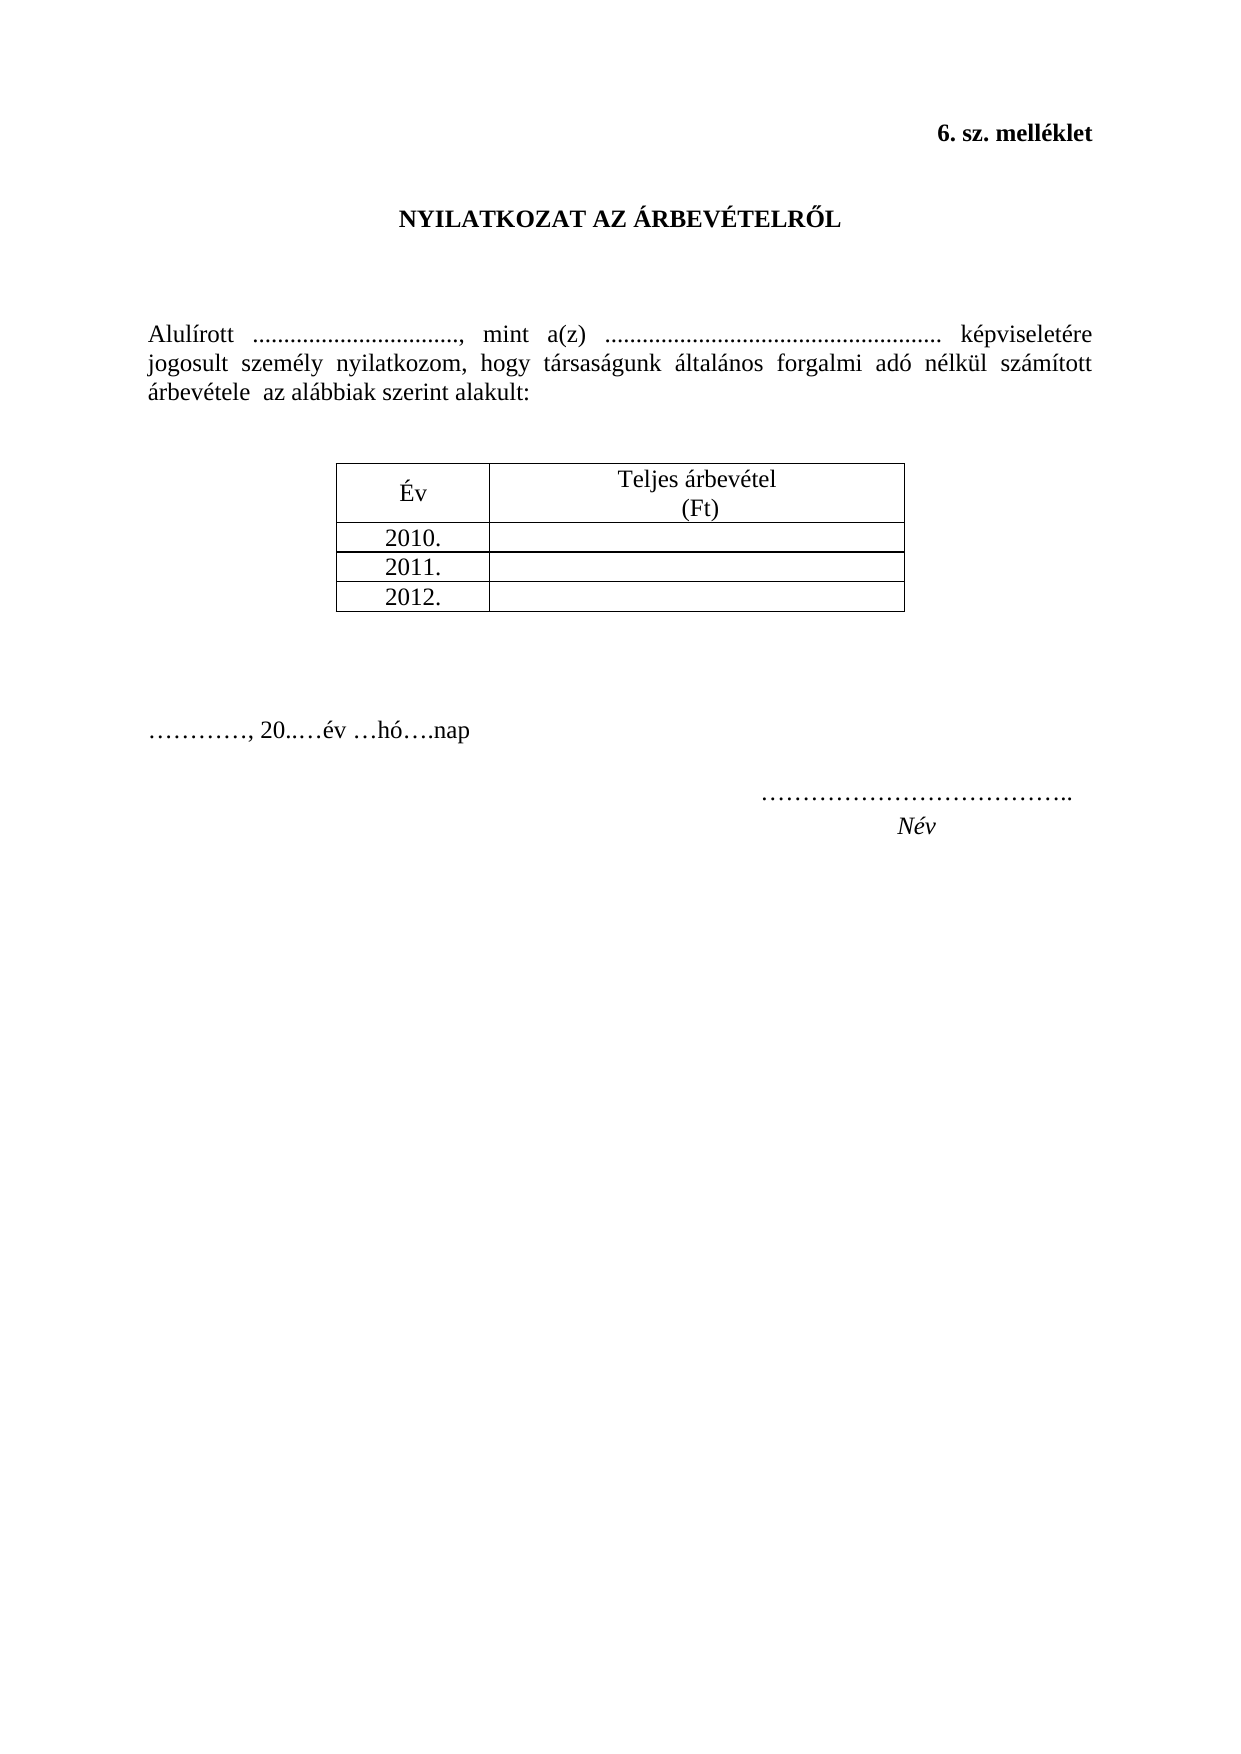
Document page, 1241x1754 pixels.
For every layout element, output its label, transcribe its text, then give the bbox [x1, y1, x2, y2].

text …………, 20..…év …hó….nap [148, 712, 1092, 745]
table_header Év [337, 464, 489, 522]
table_header Teljes árbevétel (Ft) [490, 464, 904, 522]
table_cell 2010. [337, 523, 489, 551]
table_cell [490, 582, 904, 611]
table_cell [490, 553, 904, 581]
text Alulírott ................................., mint a(z) ...................................................... képviseletére jogosult személy nyilatkozom, hogy társaságunk általános forgalmi adó nélkül számított árbevétele az alábbiak szerint alakult: [148, 319, 1092, 406]
table_cell 2012. [337, 582, 489, 611]
text 6. sz. melléklet [148, 118, 1092, 147]
text Név [148, 807, 1092, 841]
text nYILATKOZAT Az árbevételről [148, 204, 1092, 233]
table_cell 2011. [337, 553, 489, 581]
table_cell [490, 523, 904, 551]
text ……………………………….. [148, 774, 1092, 807]
